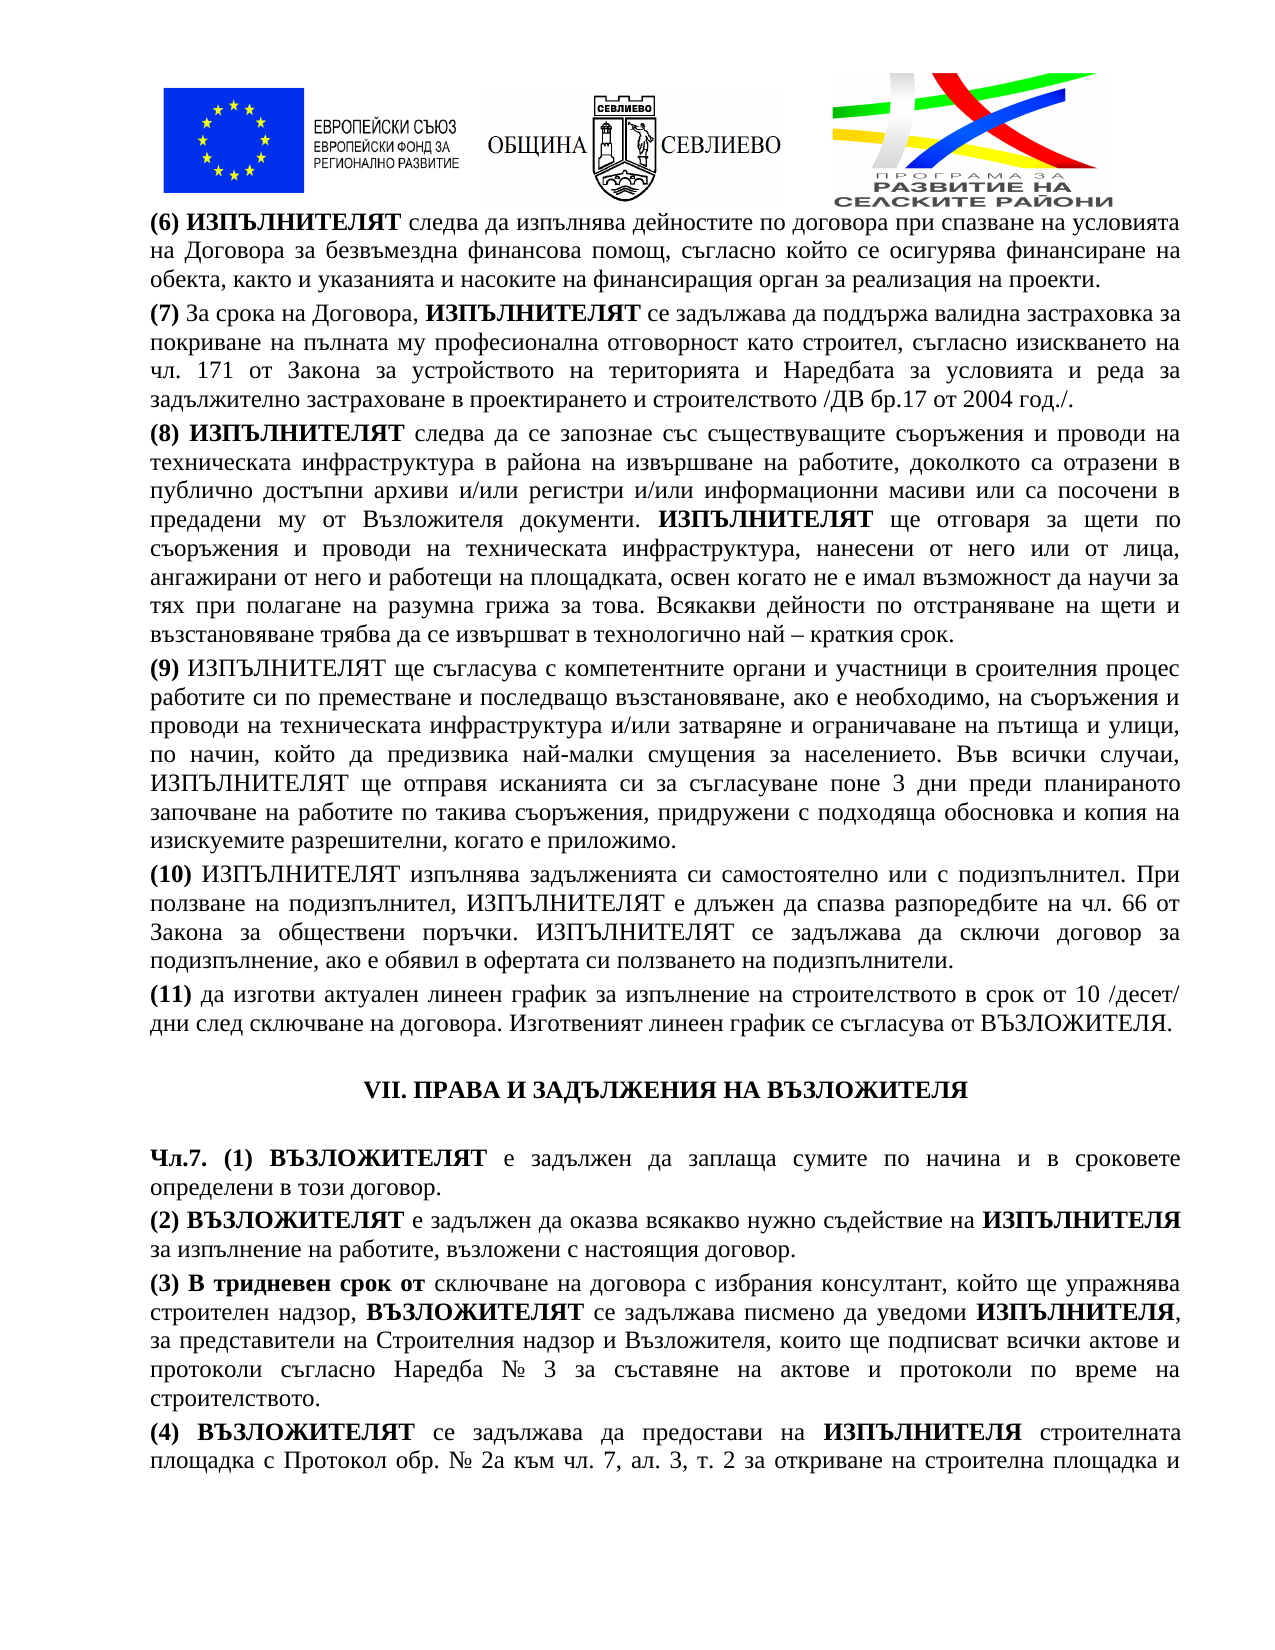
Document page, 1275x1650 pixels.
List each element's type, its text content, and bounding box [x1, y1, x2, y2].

picture [150, 76, 787, 207]
text (3) В тридневен срок от сключване на договора с избрания консултант, който ще упражнява строителен надзор, ВЪЗЛОЖИТЕЛЯТ се задължава писмено да уведоми ИЗПЪЛНИТЕЛЯ, за представители на Строителния надзор и Възложителя, които ще подписват всички актове и протоколи съгласно Наредба № 3 за съставяне на актове и протоколи по време на строителството. [150, 1268, 1181, 1412]
text Чл.7. (1) ВЪЗЛОЖИТЕЛЯТ е задължен да заплаща сумите по начина и в сроковете определени в този договор. [150, 1143, 1181, 1200]
text VІI. ПРАВА И ЗАДЪЛЖЕНИЯ НА ВЪЗЛОЖИТЕЛЯ [150, 1075, 1181, 1104]
text (6) ИЗПЪЛНИТЕЛЯТ следва да изпълнява дейностите по договора при спазване на условията на Договора за безвъмездна финансова помощ, съгласно който се осигурява финансиране на обекта, както и указанията и насоките на финансиращия орган за реализация на проекти. [150, 207, 1181, 293]
picture [832, 73, 1113, 207]
text (11) да изготви актуален линеен график за изпълнение на строителството в срок от 10 /десет/ дни след сключване на договора. Изготвеният линеен график се съгласува от ВЪЗЛОЖИТЕЛЯ. [150, 979, 1181, 1037]
text (9) ИЗПЪЛНИТЕЛЯТ ще съгласува с компетентните органи и участници в сроителния процес работите си по преместване и последващо възстановяване, ако е необходимо, на съоръжения и проводи на техническата инфраструктура и/или затваряне и ограничаване на пътища и улици, по начин, който да предизвика най-малки смущения за населението. Във всички случаи, Изпълнителят ще отправя исканията си за съгласуване поне 3 дни преди планираното започване на работите по такива съоръжения, придружени с подходяща обосновка и копия на изискуемите разрешителни, когато е приложимо. [150, 653, 1181, 854]
text (8) ИЗПЪЛНИТЕЛЯТ следва да се запознае със съществуващите съоръжения и проводи на техническата инфраструктура в района на извършване на работите, доколкото са отразени в публично достъпни архиви и/или регистри и/или информационни масиви или са посочени в предадени му от Възложителя документи. ИЗПЪЛНИТЕЛЯТ ще отговаря за щети по съоръжения и проводи на техническата инфраструктура, нанесени от него или от лица, ангажирани от него и работещи на площадката, освен когато не е имал възможност да научи за тях при полагане на разумна грижа за това. Всякакви дейности по отстраняване на щети и възстановяване трябва да се извършват в технологично най – краткия срок. [150, 418, 1181, 648]
text (10) ИЗПЪЛНИТЕЛЯТ изпълнява задълженията си самостоятелно или с подизпълнител. При ползване на подизпълнител, ИЗПЪЛНИТЕЛЯТ е длъжен да спазва разпоредбите на чл. 66 от Закона за обществени поръчки. ИЗПЪЛНИТЕЛЯТ се задължава да сключи договор за подизпълнение, ако е обявил в офертата си ползването на подизпълнители. [150, 859, 1181, 974]
text (2) ВЪЗЛОЖИТЕЛЯТ е задължен да оказва всякакво нужно съдействие на ИЗПЪЛНИТЕЛЯ за изпълнение на работите, възложени с настоящия договор. [150, 1205, 1181, 1263]
text (7) За срока на Договора, ИЗПЪЛНИТЕЛЯТ се задължава да поддържа валидна застраховка за покриване на пълната му професионална отговорност като строител, съгласно изискването на чл. 171 от Закона за устройството на територията и Наредбата за условията и реда за задължително застраховане в проектирането и строителството /ДВ бр.17 от 2004 год./. [150, 298, 1181, 413]
